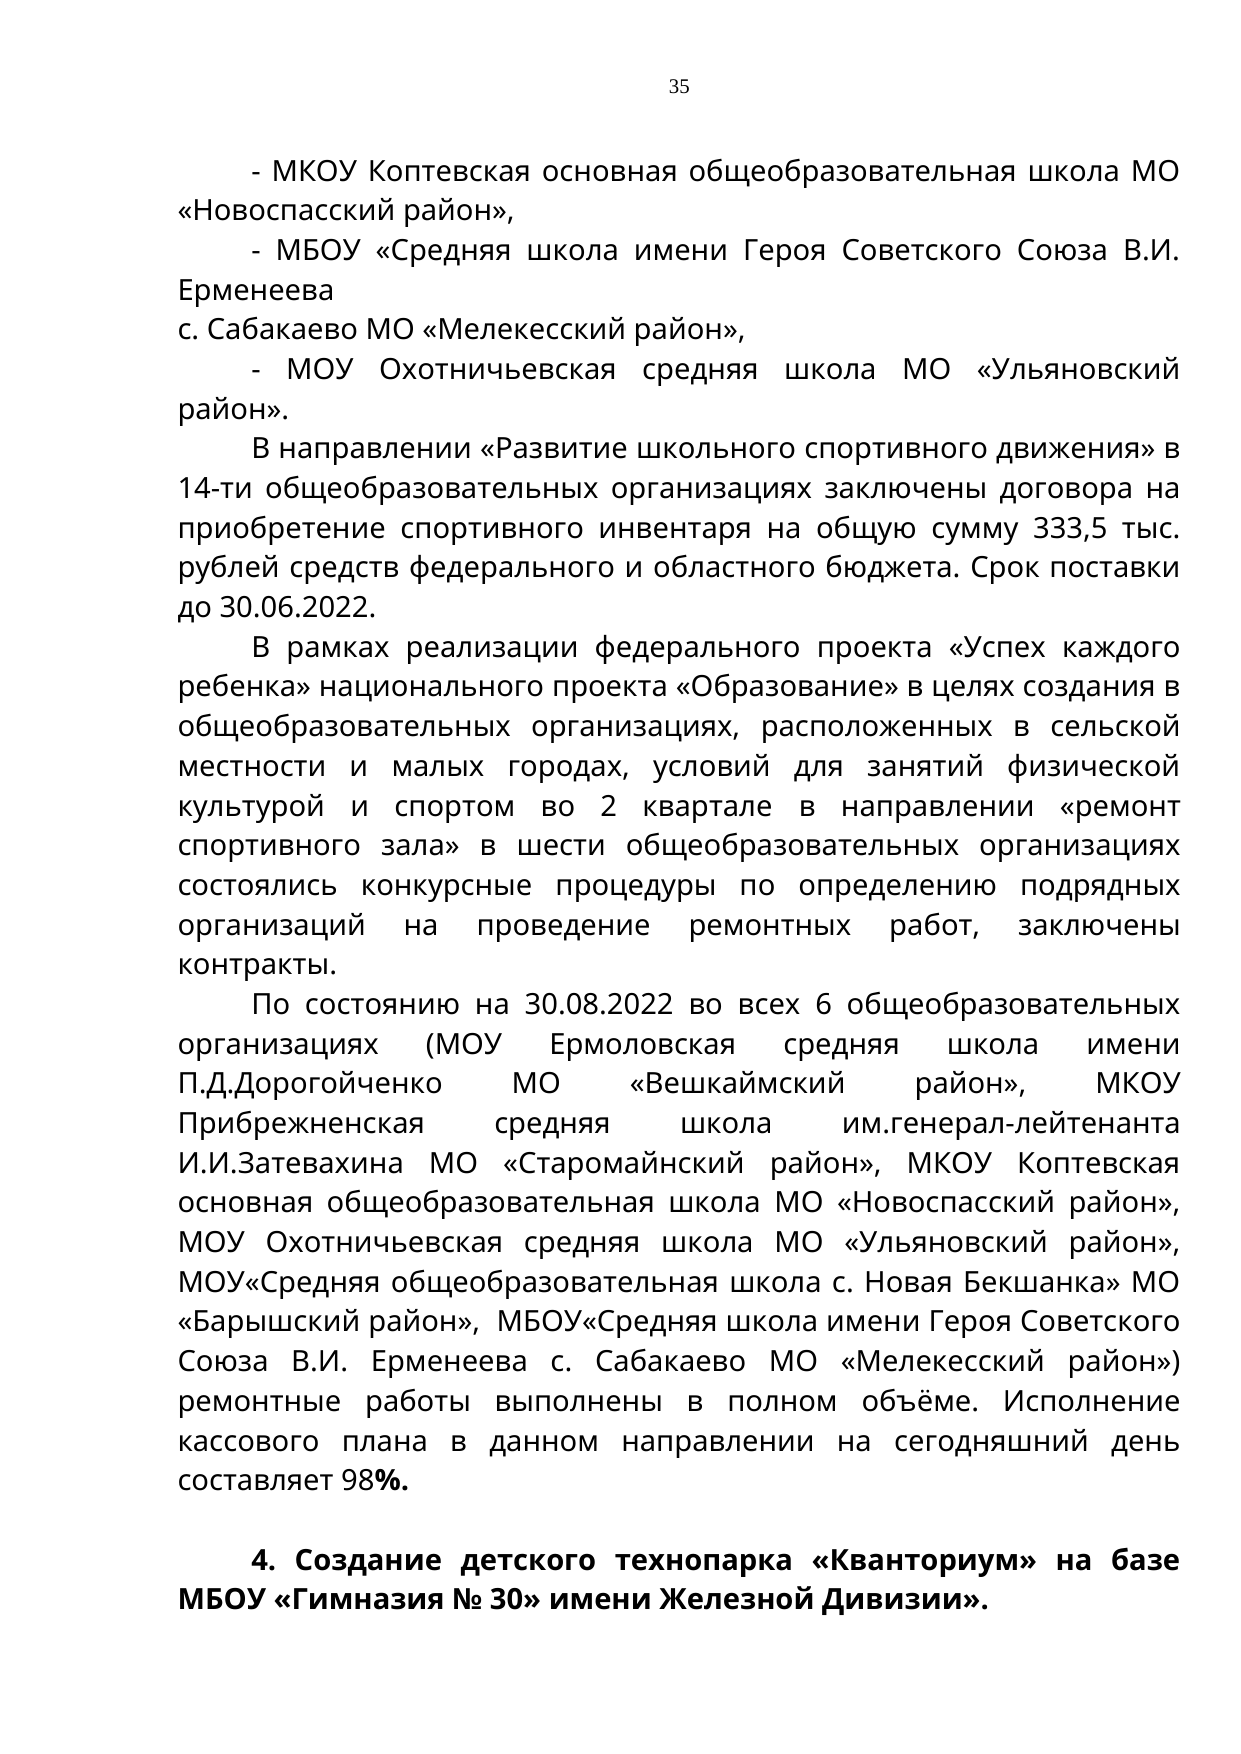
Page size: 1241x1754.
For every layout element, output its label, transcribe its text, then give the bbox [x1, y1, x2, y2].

text По состоянию на 30.08.2022 во всех 6 общеобразовательных организациях (МОУ Ермоловская средняя школа имени П.Д.Дорогойченко МО «Вешкаймский район», МКОУ Прибрежненская средняя школа им.генерал-лейтенанта И.И.Затевахина МО «Старомайнский район», МКОУ Коптевская основная общеобразовательная школа МО «Новоспасский район», МОУ Охотничьевская средняя школа МО «Ульяновский район», МОУ«Средняя общеобразовательная школа с. Новая Бекшанка» МО «Барышский район», МБОУ«Средняя школа имени Героя Советского Союза В.И. Ерменеева с. Сабакаево МО «Мелекесский район») ремонтные работы выполнены в полном объёме. Исполнение кассового плана в данном направлении на сегодняшний день составляет 98%. [177, 983, 1181, 1499]
text - МБОУ «Средняя школа имени Героя Советского Союза В.И. Ерменеева с. Сабакаево МО «Мелекесский район», [177, 229, 1181, 348]
text В рамках реализации федерального проекта «Успех каждого ребенка» национального проекта «Образование» в целях создания в общеобразовательных организациях, расположенных в сельской местности и малых городах, условий для занятий физической культурой и спортом во 2 квартале в направлении «ремонт спортивного зала» в шести общеобразовательных организациях состоялись конкурсные процедуры по определению подрядных организаций на проведение ремонтных работ, заключены контракты. [177, 626, 1181, 983]
text - МОУ Охотничьевская средняя школа МО «Ульяновский район». [177, 348, 1181, 428]
text - МКОУ Коптевская основная общеобразовательная школа МО «Новоспасский район», [177, 150, 1181, 229]
text В направлении «Развитие школьного спортивного движения» в 14-ти общеобразовательных организациях заключены договора на приобретение спортивного инвентаря на общую сумму 333,5 тыс. рублей средств федерального и областного бюджета. Срок поставки до 30.06.2022. [177, 428, 1181, 626]
text 4. Создание детского технопарка «Кванториум» на базе МБОУ «Гимназия № 30» имени Железной Дивизии». [177, 1539, 1181, 1618]
